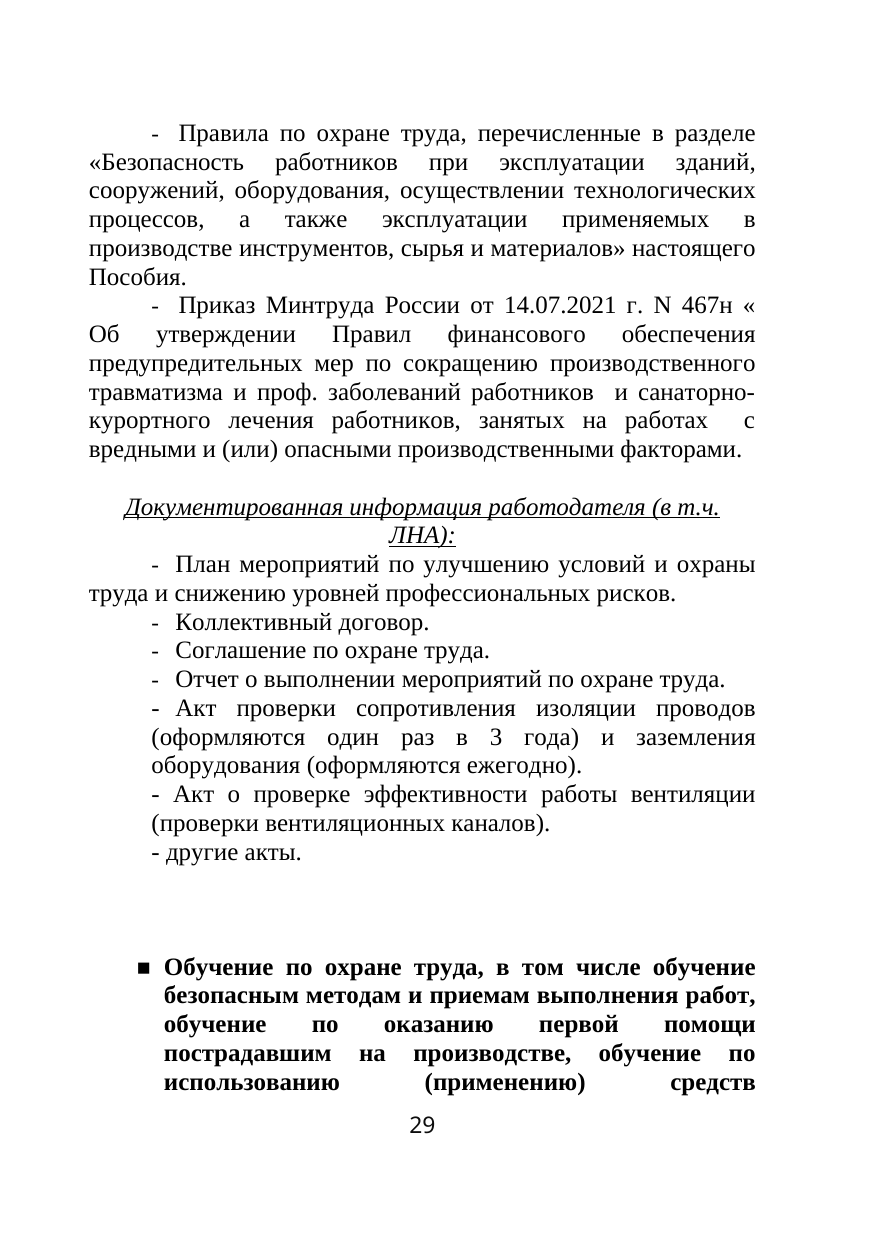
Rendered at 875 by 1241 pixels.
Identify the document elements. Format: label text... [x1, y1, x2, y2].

text Документированная информация работодателя (в т.ч. ЛНА): [89, 492, 756, 549]
text - Акт о проверке эффективности работы вентиляции (проверки вентиляционных каналов). [151, 779, 756, 837]
list Правила по охране труда, перечисленные в разделе «Безопасность работников при эксплуатации зданий, сооружений, оборудования, осуществлении технологических процессов, а также эксплуатации применяемых в производстве инструментов, сырья и материалов» настоящего Пособия. [89, 118, 756, 291]
text - Акт проверки сопротивления изоляции проводов (оформляются один раз в 3 года) и заземления оборудования (оформляются ежегодно). [151, 693, 756, 779]
list Отчет о выполнении мероприятий по охране труда. [89, 664, 756, 693]
list Соглашение по охране труда. [89, 636, 756, 664]
list Приказ Минтруда России от 14.07.2021 г. N 467н « Об утверждении Правил финансового обеспечения предупредительных мер по сокращению производственного травматизма и проф. заболеваний работников и санаторно-курортного лечения работников, занятых на работах с вредными и (или) опасными производственными факторами. [89, 291, 756, 463]
list План мероприятий по улучшению условий и охраны труда и снижению уровней профессиональных рисков. [89, 549, 756, 607]
list Коллективный договор. [89, 607, 756, 636]
text - другие акты. [151, 837, 756, 866]
